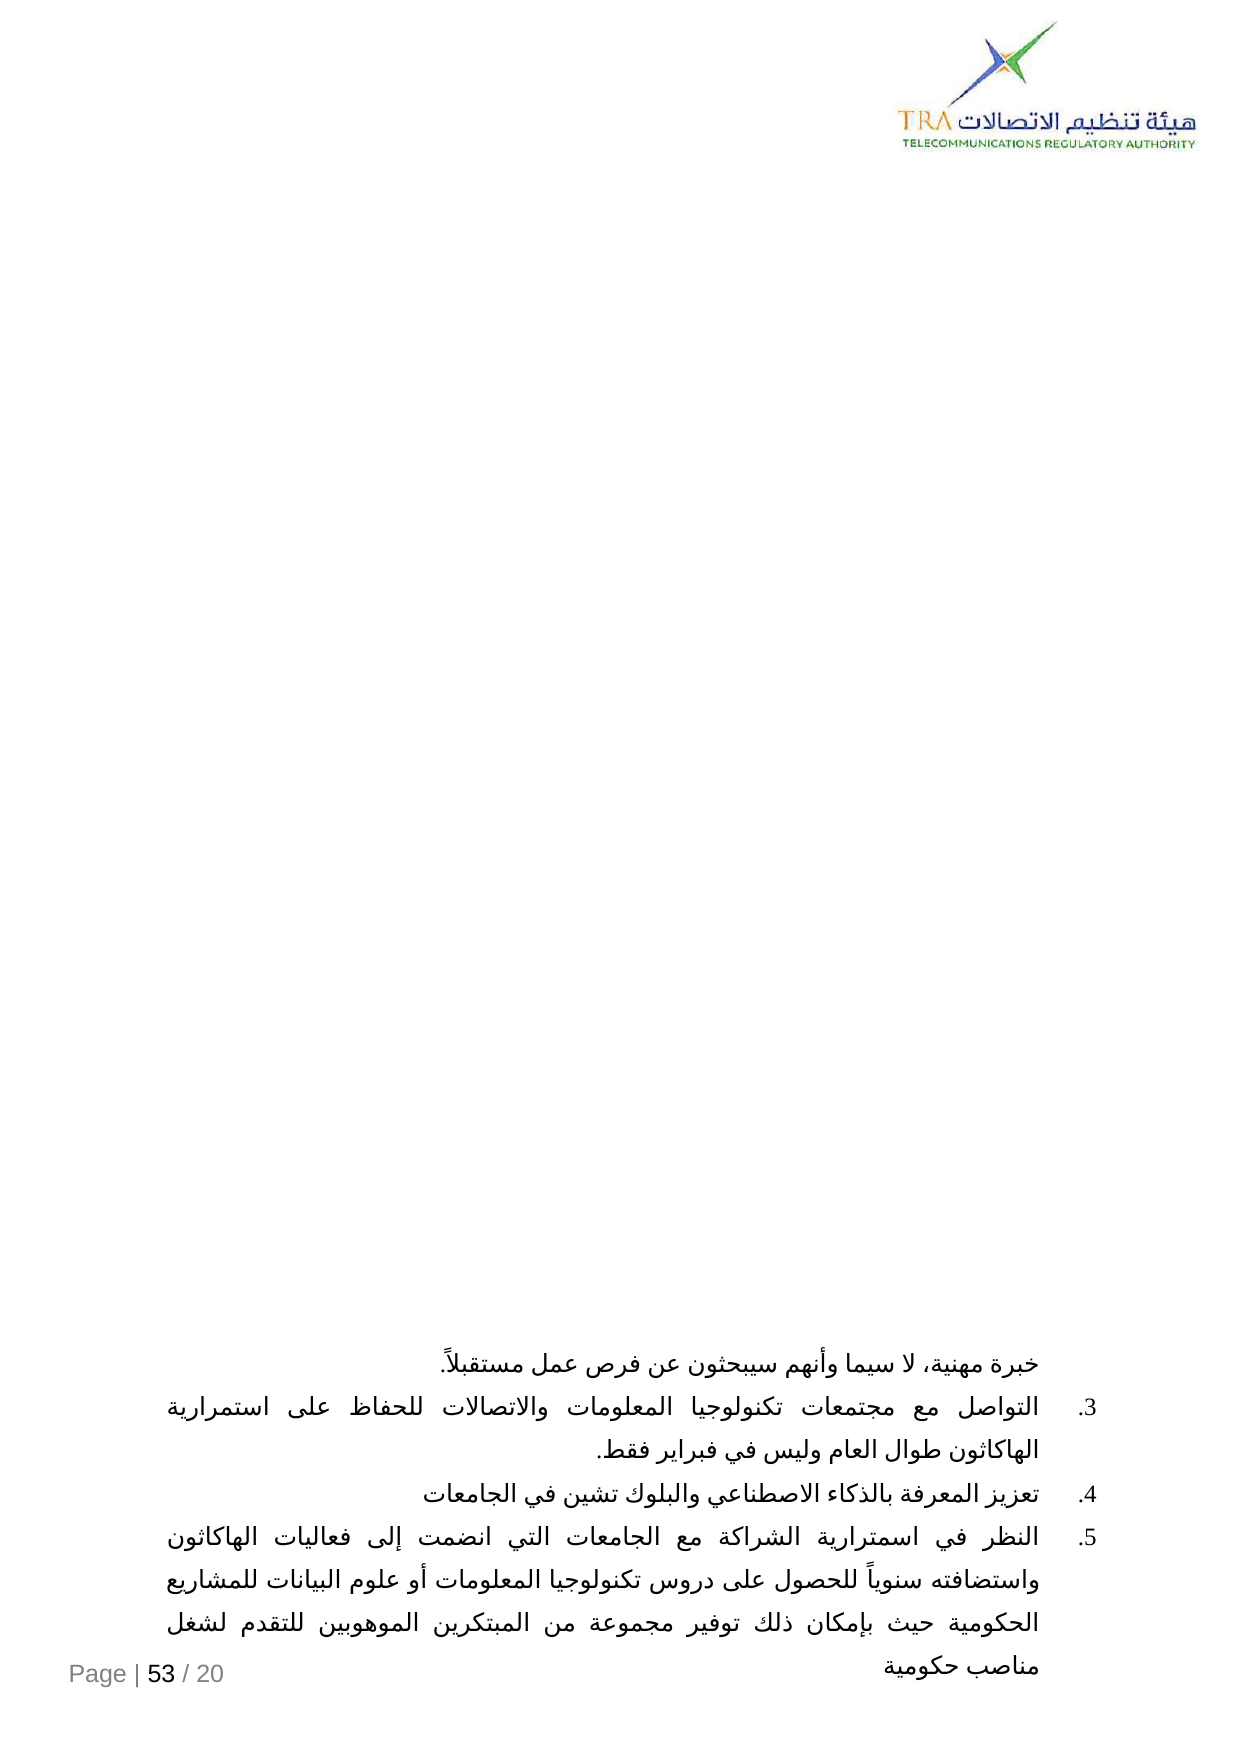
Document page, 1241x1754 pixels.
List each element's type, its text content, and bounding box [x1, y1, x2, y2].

picture [874, 13, 1216, 178]
list الاستعانة بالشركات لضم الفرق المتميزة كمتدربين في شركاتهم، حيث سيوفر لهم ذلك خبرة مهنية، لا سيما وأنهم سيبحثون عن فرص عمل مستقبلاً. [166, 1349, 1078, 1378]
list النظر في اسمترارية الشراكة مع الجامعات التي انضمت إلى فعاليات الهاكاثون واستضافته سنوياً للحصول على دروس تكنولوجيا المعلومات أو علوم البيانات للمشاريع الحكومية حيث بإمكان ذلك توفير مجموعة من المبتكرين الموهوبين للتقدم لشغل مناصب حكومية [166, 1522, 1078, 1680]
list التواصل مع مجتمعات تكنولوجيا المعلومات والاتصالات للحفاظ على استمرارية الهاكاثون طوال العام وليس في فبراير فقط. [166, 1392, 1078, 1464]
list تعزيز المعرفة بالذكاء الاصطناعي والبلوك تشين في الجامعات [166, 1479, 1078, 1507]
